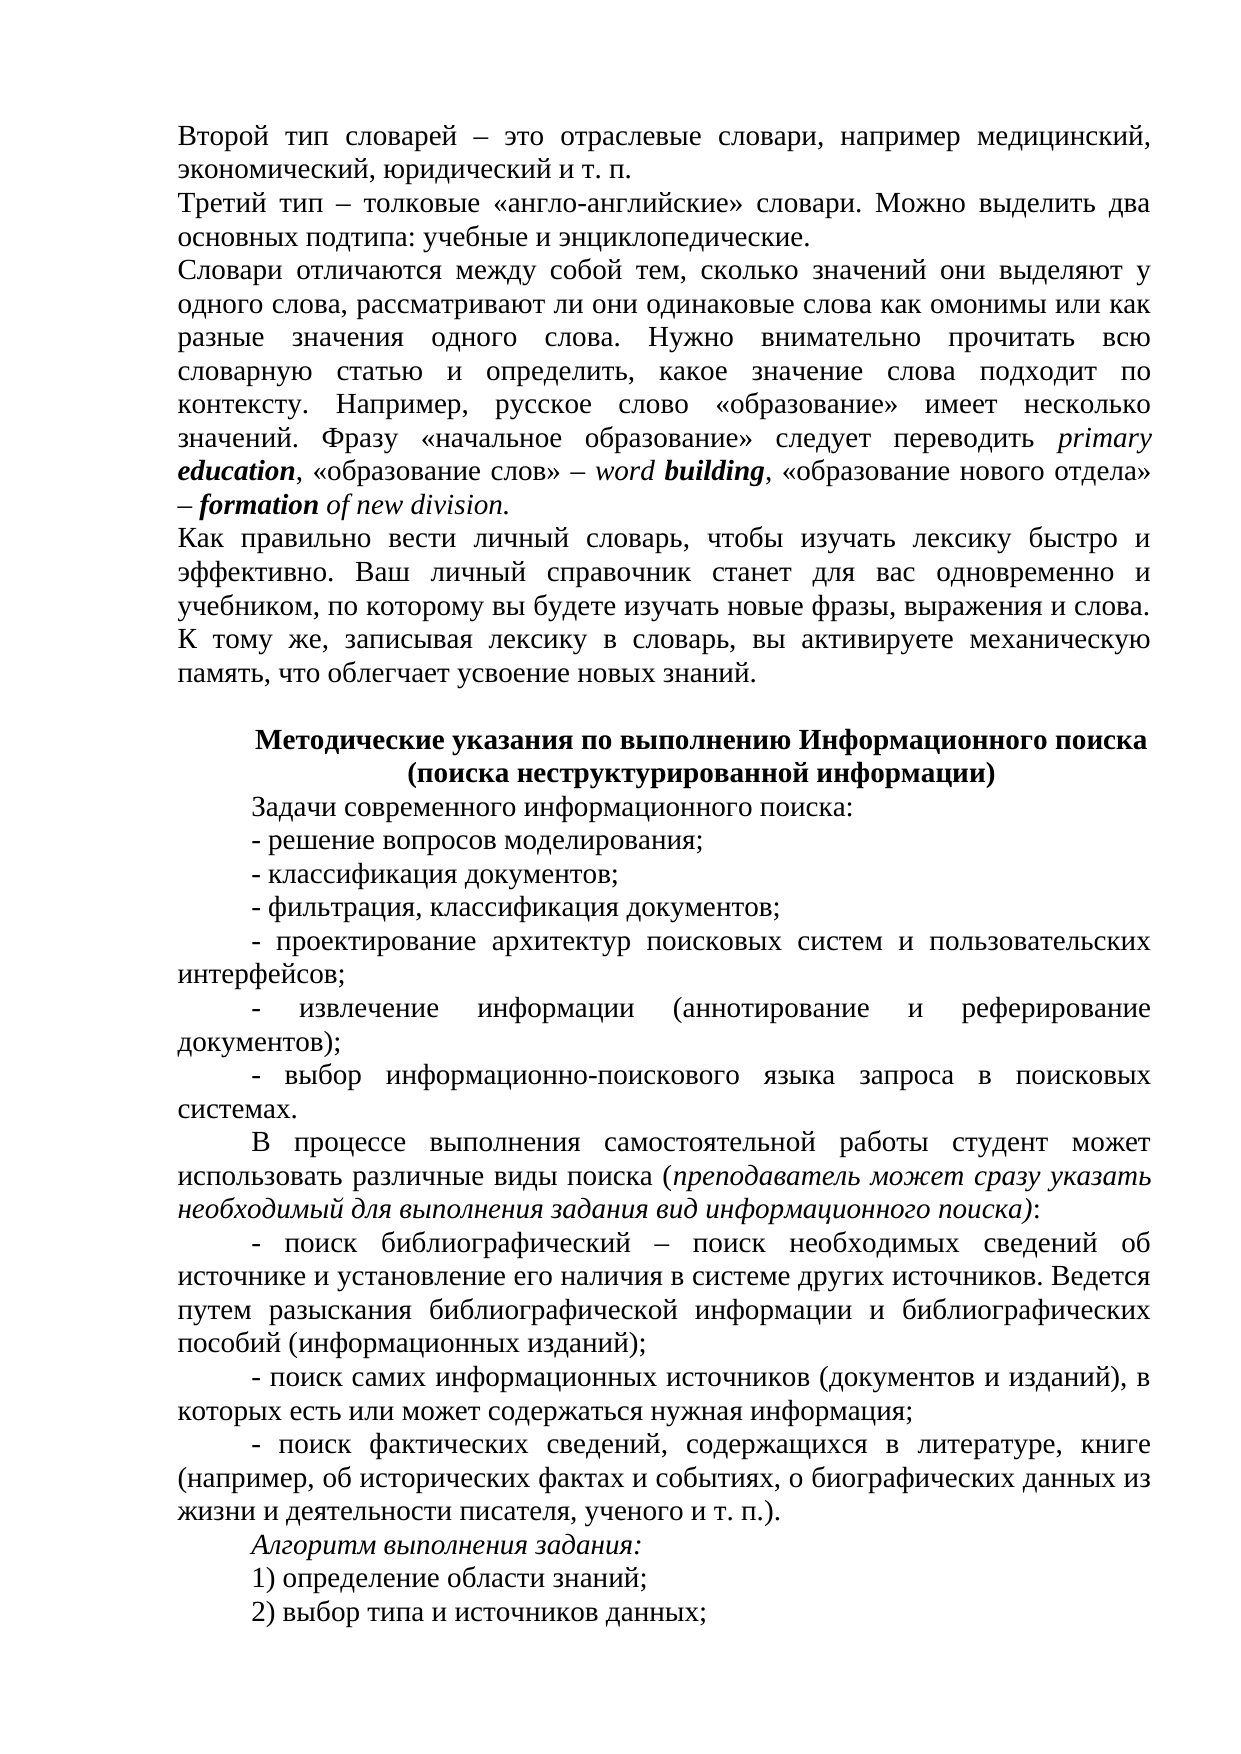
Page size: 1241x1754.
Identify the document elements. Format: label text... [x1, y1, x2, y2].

text 1) определение области знаний; [177, 1560, 1152, 1594]
text 2) выбор типа и источников данных; [177, 1594, 1152, 1627]
text Алгоритм выполнения задания: [177, 1527, 1152, 1560]
text - классификация документов; [177, 856, 1152, 889]
text Второй тип словарей – это отраслевые словари, например медицинский, экономический, юридический и т. п. [177, 118, 1152, 185]
text Как правильно вести личный словарь, чтобы изучать лексику быстро и эффективно. Ваш личный справочник станет для вас одновременно и учебником, по которому вы будете изучать новые фразы, выражения и слова. К тому же, записывая лексику в словарь, вы активируете механическую память, что облегчает усвоение новых знаний. [177, 521, 1152, 688]
text В процессе выполнения самостоятельной работы студент может использовать различные виды поиска (преподаватель может сразу указать необходимый для выполнения задания вид информационного поиска): [177, 1124, 1152, 1225]
text Третий тип – толковые «англо-английские» словари. Можно выделить два основных подтипа: учебные и энциклопедические. [177, 185, 1152, 252]
text - фильтрация, классификация документов; [177, 889, 1152, 923]
text - поиск библиографический – поиск необходимых сведений об источнике и установление его наличия в системе других источников. Ведется путем разыскания библиографической информации и библиографических пособий (информационных изданий); [177, 1225, 1152, 1359]
text (поиска неструктурированной информации) [177, 755, 1152, 789]
text - извлечение информации (аннотирование и реферирование документов); [177, 990, 1152, 1057]
text Методические указания по выполнению Информационного поиска [177, 722, 1152, 755]
text - поиск самих информационных источников (документов и изданий), в которых есть или может содержаться нужная информация; [177, 1359, 1152, 1426]
text - поиск фактических сведений, содержащихся в литературе, книге (например, об исторических фактах и событиях, о биографических данных из жизни и деятельности писателя, ученого и т. п.). [177, 1426, 1152, 1527]
text Задачи современного информационного поиска: [177, 789, 1152, 822]
text - проектирование архитектур поисковых систем и пользовательских интерфейсов; [177, 923, 1152, 990]
text Словари отличаются между собой тем, сколько значений они выделяют у одного слова, рассматривают ли они одинаковые слова как омонимы или как разные значения одного слова. Нужно внимательно прочитать всю словарную статью и определить, какое значение слова подходит по контексту. Например, русское слово «образование» имеет несколько значений. Фразу «начальное образование» следует переводить primary education, «образование слов» – word building, «образование нового отдела» – formation of new division. [177, 252, 1152, 521]
text - решение вопросов моделирования; [177, 822, 1152, 856]
text - выбор информационно-поискового языка запроса в поисковых системах. [177, 1057, 1152, 1124]
